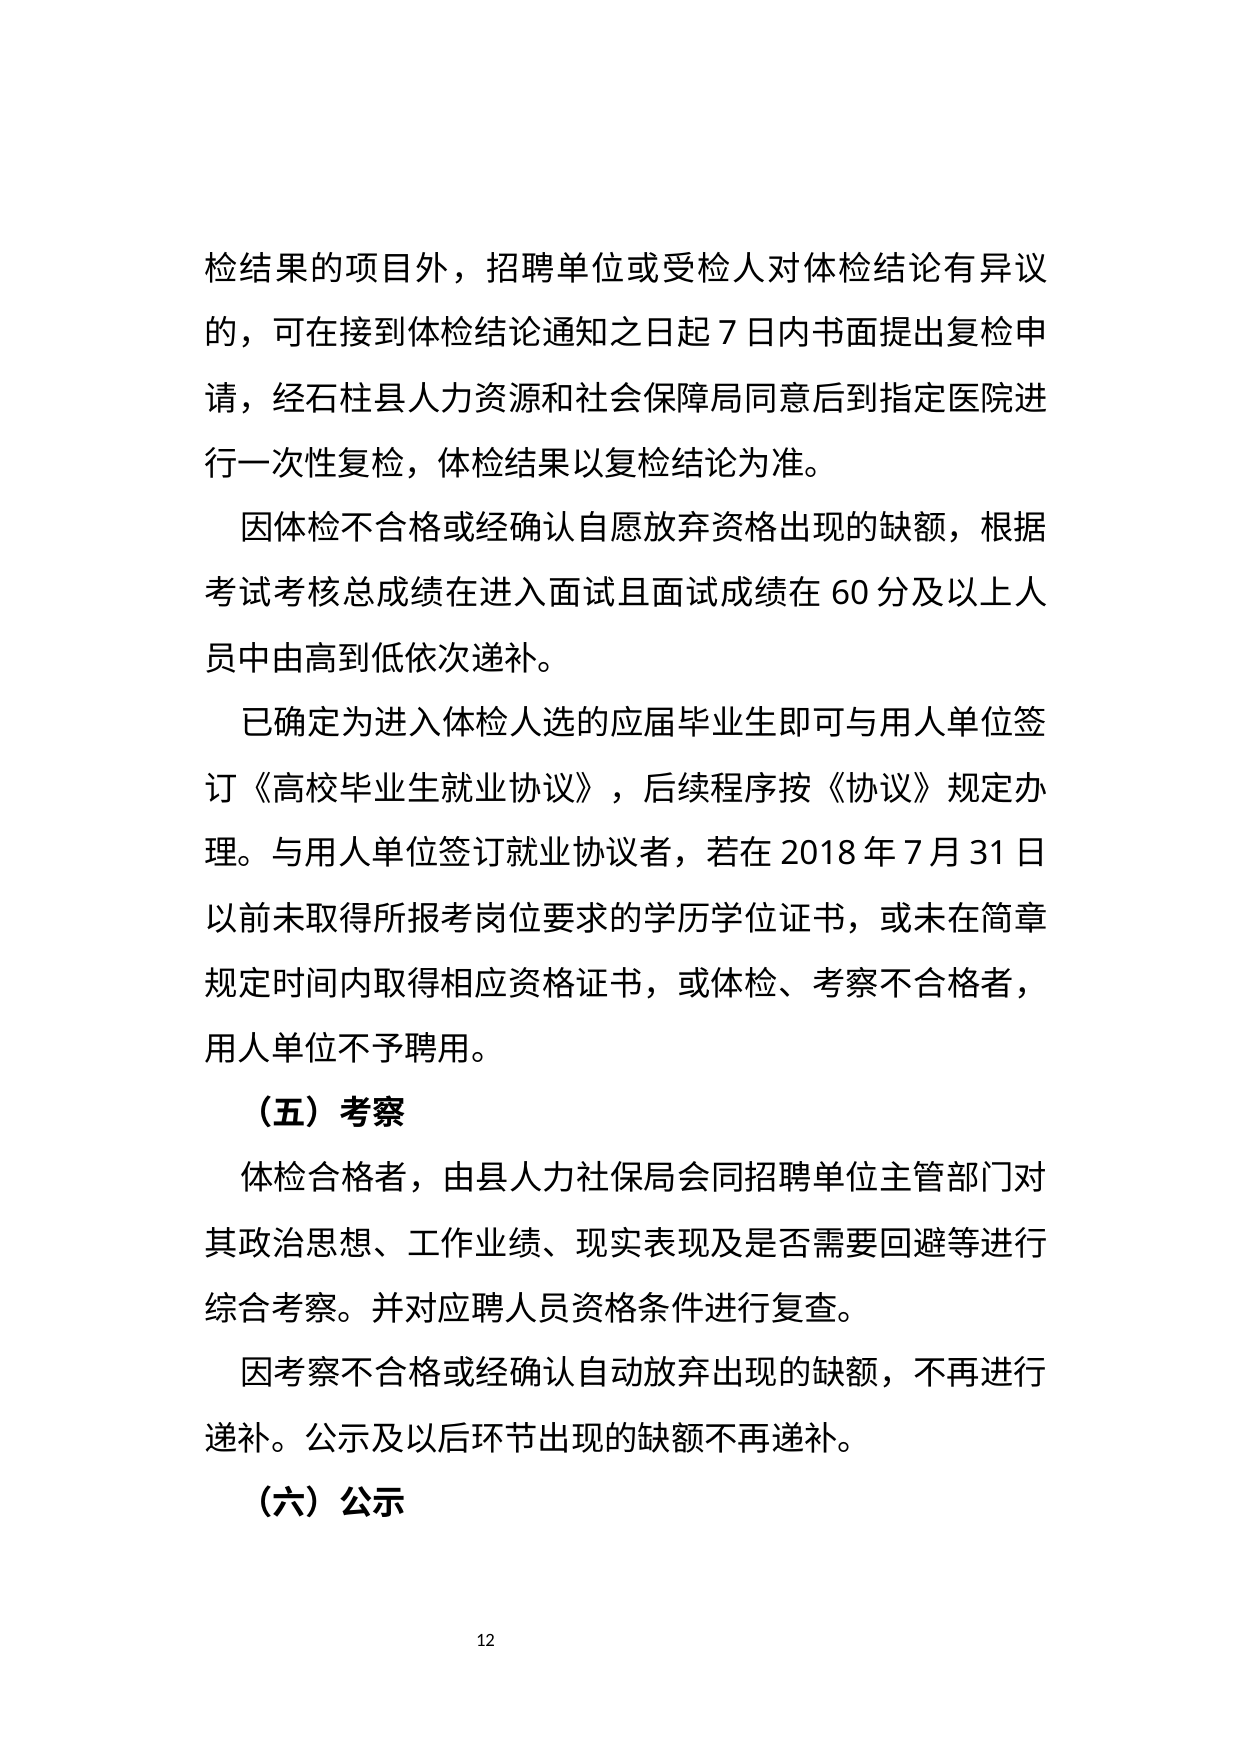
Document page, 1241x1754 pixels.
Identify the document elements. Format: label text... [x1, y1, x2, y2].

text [204, 233, 1048, 493]
text （五）考察 [204, 1078, 1048, 1143]
text 因体检不合格或经确认自愿放弃资格出现的缺额，根据考试考核总成绩在进入面试且面试成绩在60分及以上人员中由高到低依次递补。 [204, 493, 1048, 688]
text 体检合格者，由县人力社保局会同招聘单位主管部门对其政治思想、工作业绩、现实表现及是否需要回避等进行综合考察。并对应聘人员资格条件进行复查。 [204, 1143, 1048, 1338]
text （六）公示 [204, 1468, 1048, 1533]
text 已确定为进入体检人选的应届毕业生即可与用人单位签订《高校毕业生就业协议》，后续程序按《协议》规定办理。与用人单位签订就业协议者，若在2018年7月31日以前未取得所报考岗位要求的学历学位证书，或未在简章规定时间内取得相应资格证书，或体检、考察不合格者，用人单位不予聘用。 [204, 688, 1048, 1078]
text 因考察不合格或经确认自动放弃出现的缺额，不再进行递补。公示及以后环节出现的缺额不再递补。 [204, 1338, 1048, 1468]
